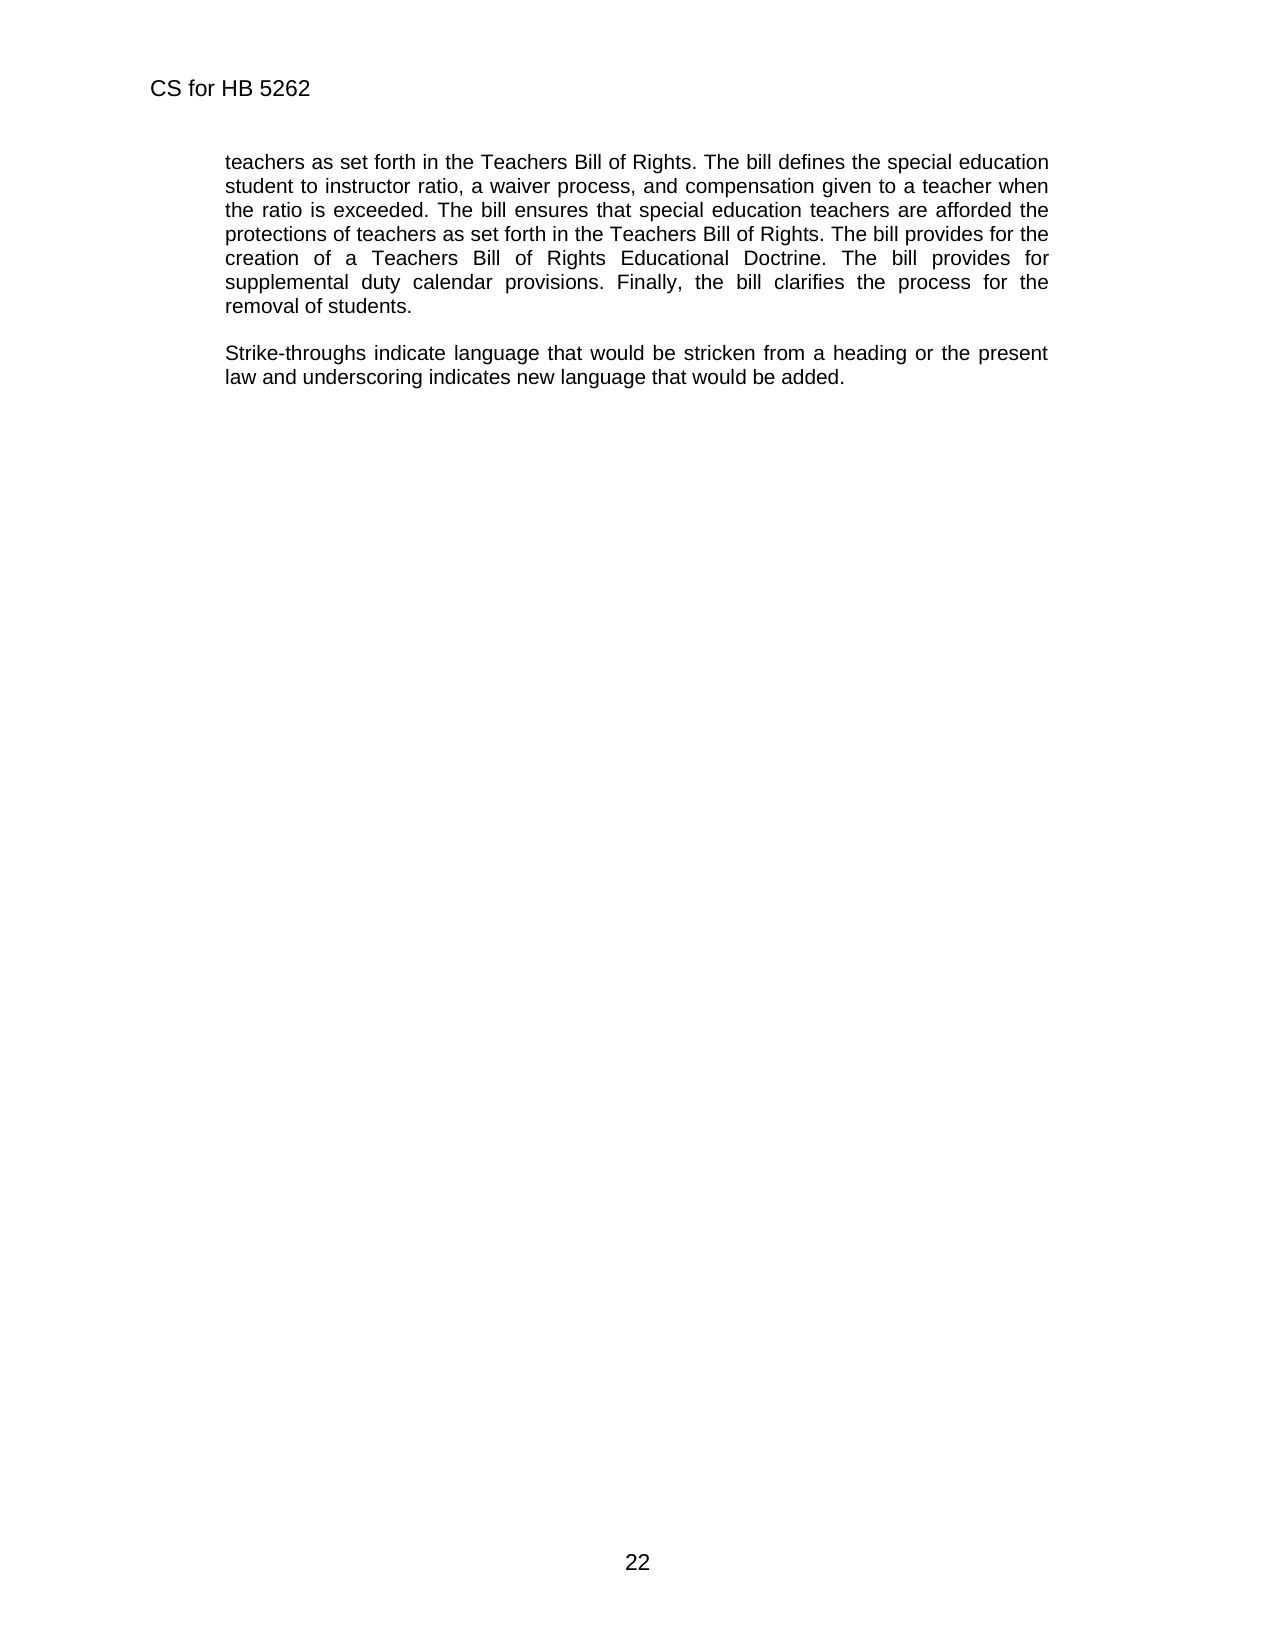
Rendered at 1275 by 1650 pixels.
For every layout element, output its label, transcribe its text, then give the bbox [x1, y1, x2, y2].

text Strike-throughs indicate language that would be stricken from a heading or the present law and underscoring indicates new language that would be added. [225, 341, 1050, 388]
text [225, 150, 1050, 318]
